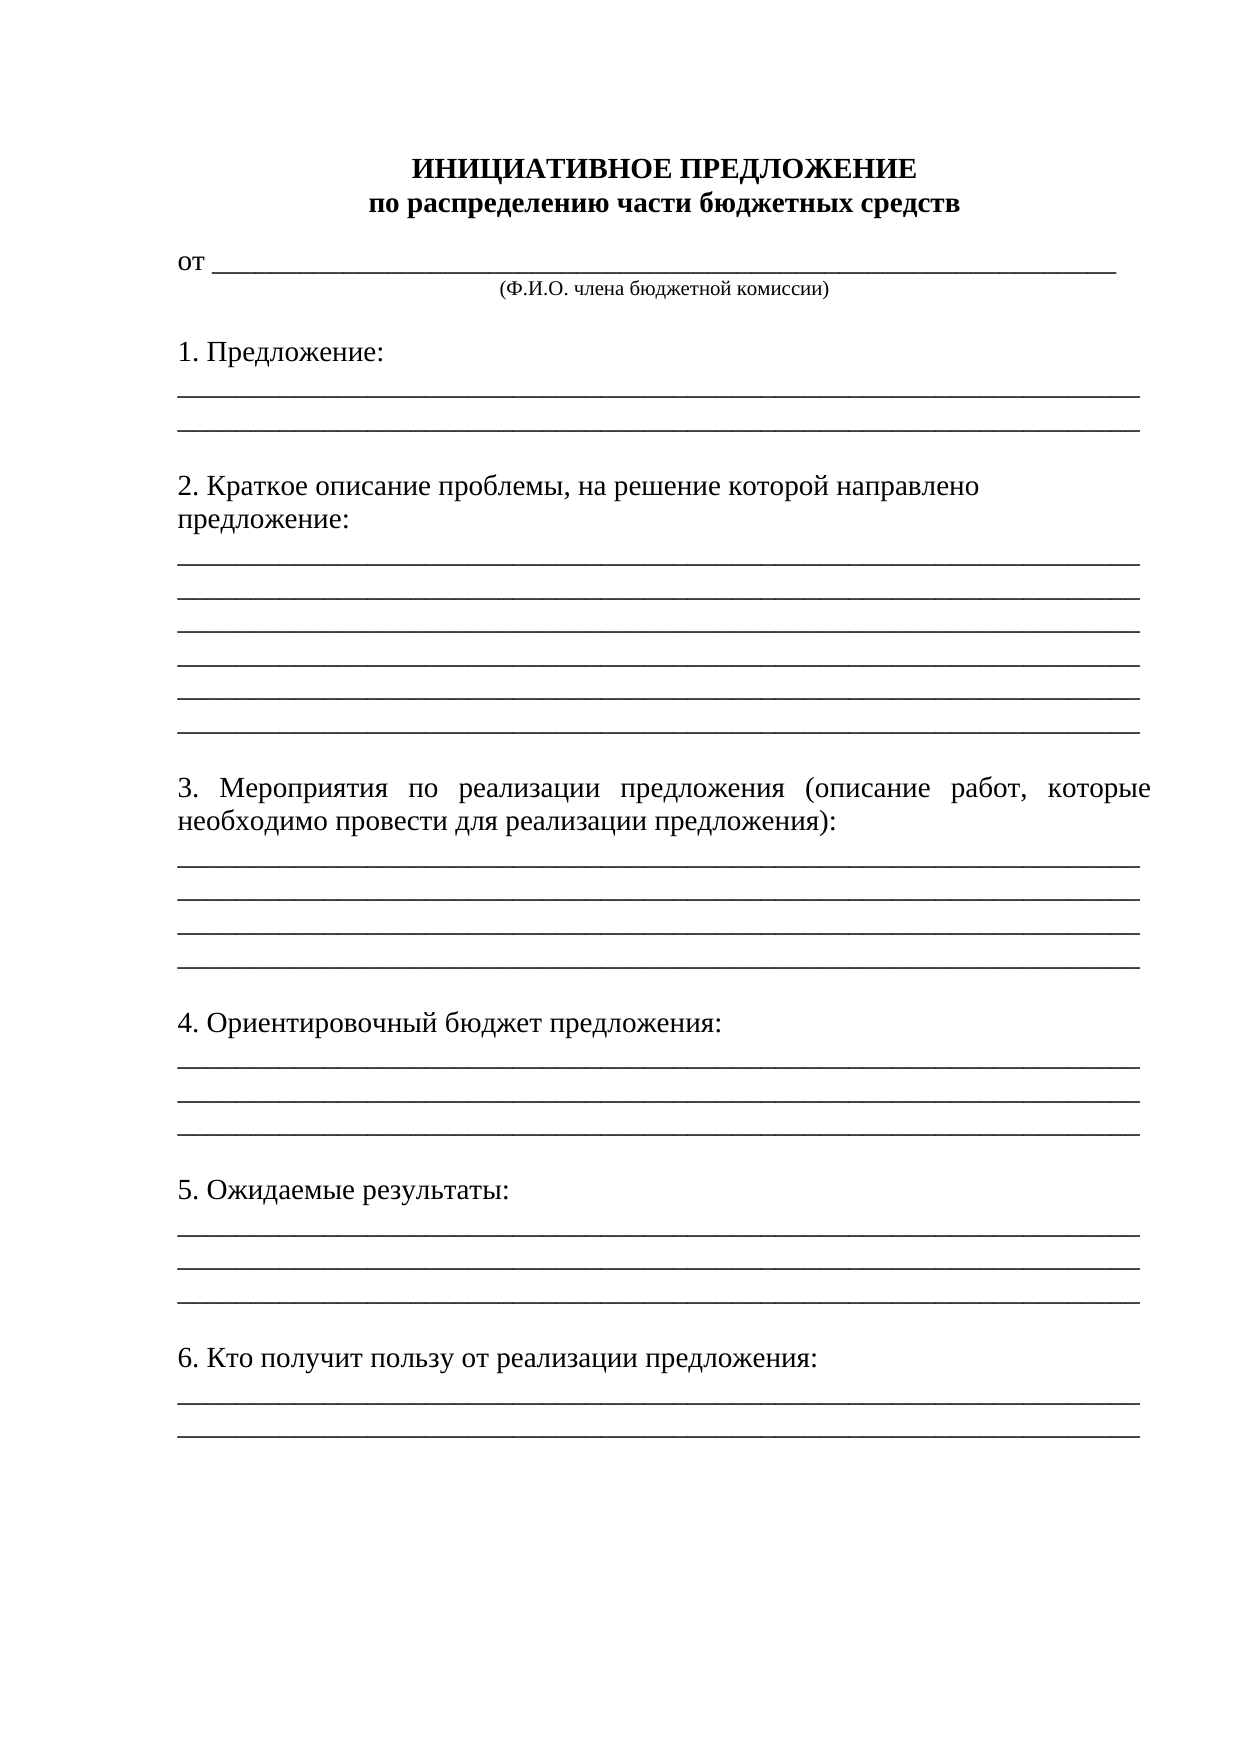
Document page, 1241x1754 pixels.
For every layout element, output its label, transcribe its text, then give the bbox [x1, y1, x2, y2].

text по распределению части бюджетных средств [177, 185, 1152, 219]
text 3. Мероприятия по реализации предложения (описание работ, которые необходимо провести для реализации предложения): [177, 770, 1152, 837]
text __________________________________________________________________ [177, 1273, 1152, 1307]
text инициативное предложение [177, 152, 1152, 185]
text __________________________________________________________________ [177, 1038, 1152, 1072]
text 4. Ориентировочный бюджет предложения: [177, 1005, 1152, 1038]
text __________________________________________________________________ [177, 904, 1152, 938]
text 6. Кто получит пользу от реализации предложения: [177, 1340, 1152, 1374]
text __________________________________________________________________ [177, 703, 1152, 736]
text __________________________________________________________________ [177, 602, 1152, 636]
text __________________________________________________________________ [177, 1072, 1152, 1105]
text __________________________________________________________________ [177, 1105, 1152, 1139]
text __________________________________________________________________ [177, 938, 1152, 971]
text __________________________________________________________________ [177, 569, 1152, 602]
text __________________________________________________________________ [177, 669, 1152, 703]
text __________________________________________________________________ [177, 535, 1152, 569]
text __________________________________________________________________ [177, 1239, 1152, 1273]
text __________________________________________________________________ [177, 837, 1152, 871]
text __________________________________________________________________ [177, 1374, 1152, 1407]
text __________________________________________________________________ [177, 636, 1152, 669]
text 5. Ожидаемые результаты: [177, 1172, 1152, 1206]
text 2. Краткое описание проблемы, на решение которой направлено предложение: [177, 468, 1152, 535]
text от ______________________________________________________________ [177, 243, 1152, 276]
text __________________________________________________________________ [177, 871, 1152, 904]
text __________________________________________________________________ [177, 1206, 1152, 1239]
text (Ф.И.О. члена бюджетной комиссии) [177, 276, 1152, 300]
text __________________________________________________________________ [177, 1407, 1152, 1441]
text 1. Предложение: ____________________________________________________________________________________________________________________________________ [177, 334, 1152, 434]
